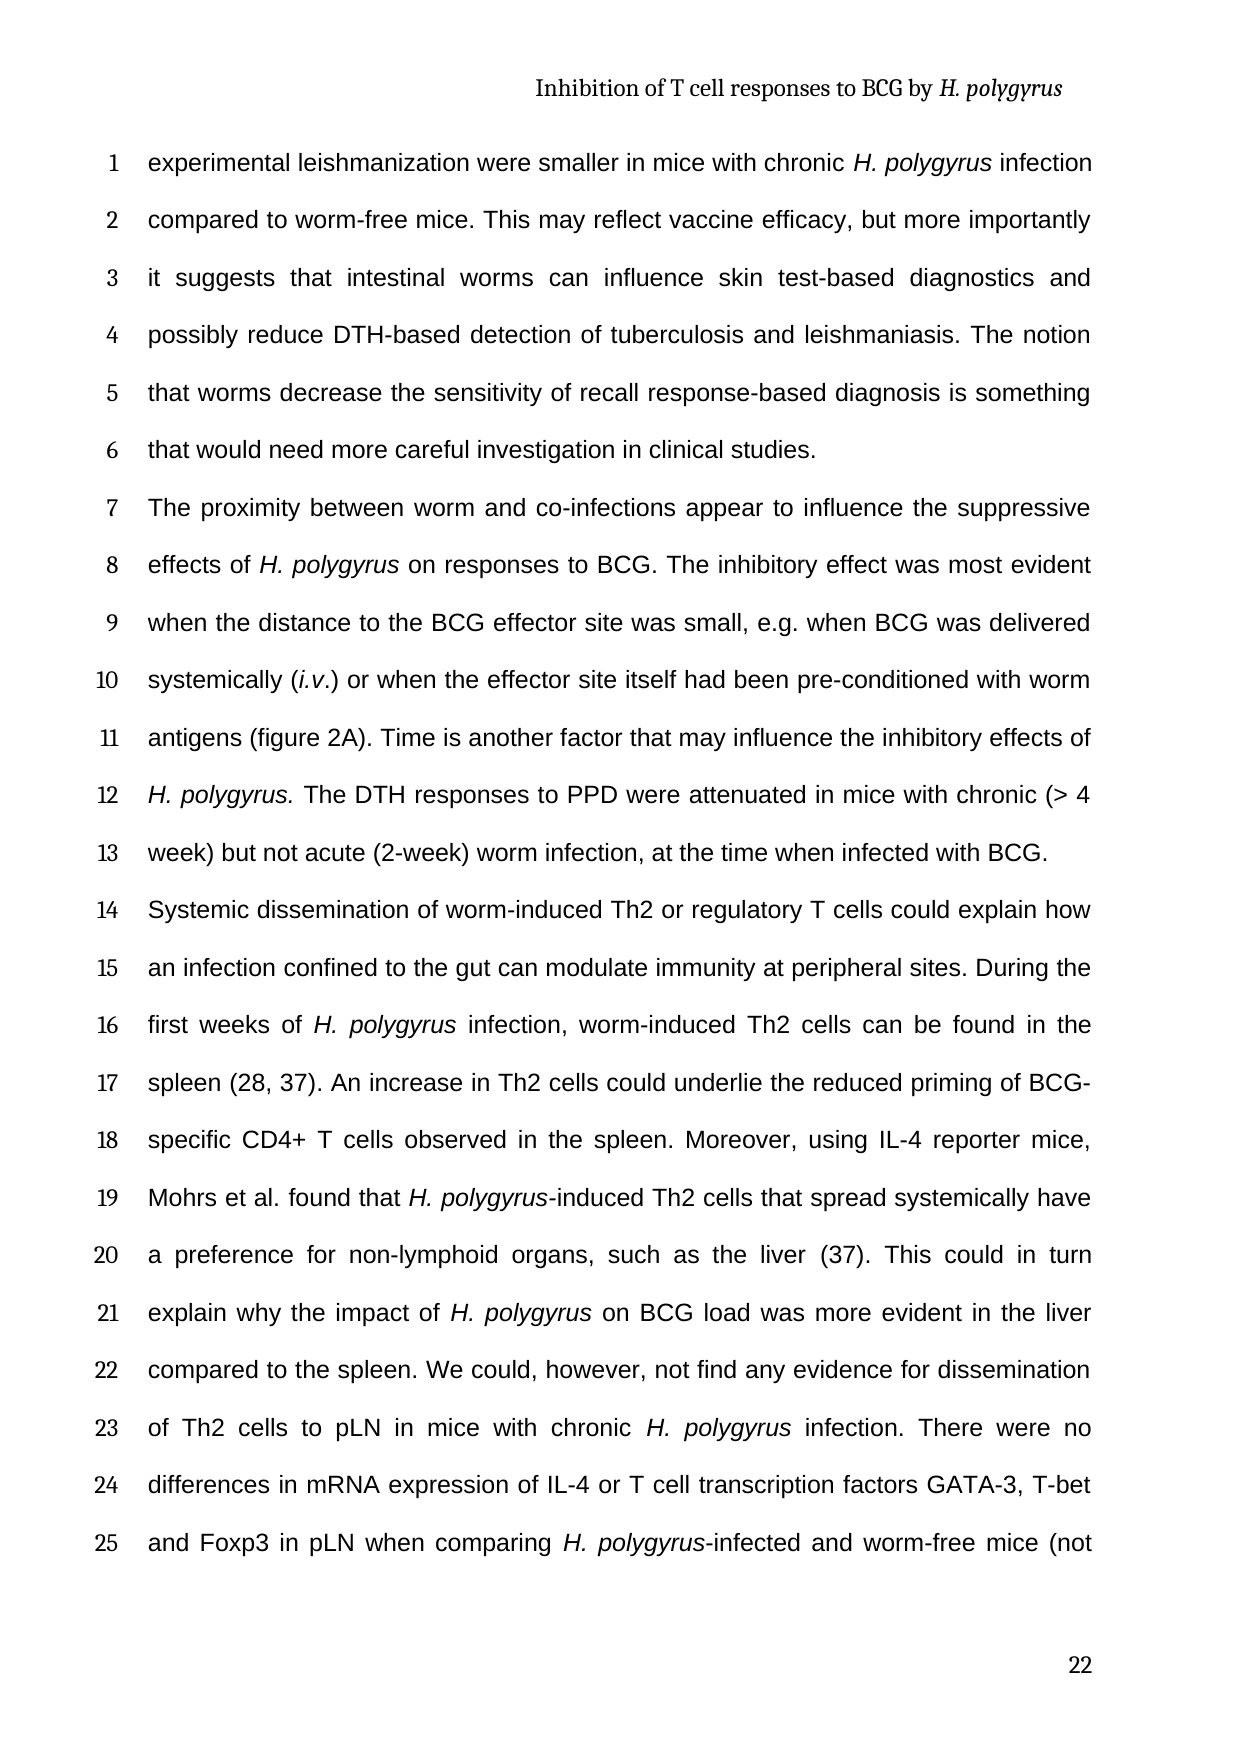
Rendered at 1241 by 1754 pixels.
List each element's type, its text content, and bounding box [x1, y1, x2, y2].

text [148, 148, 1092, 464]
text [148, 895, 1092, 1556]
text The proximity between worm and co-infections appear to influence the suppressive effects of H. polygyrus on responses to BCG. The inhibitory effect was most evident when the distance to the BCG effector site was small, e.g. when BCG was delivered systemically (i.v.) or when the effector site itself had been pre-conditioned with worm antigens (figure 2A). Time is another factor that may influence the inhibitory effects of H. polygyrus. The DTH responses to PPD were attenuated in mice with chronic (> 4 week) but not acute (2-week) worm infection, at the time when infected with BCG. [148, 493, 1092, 866]
